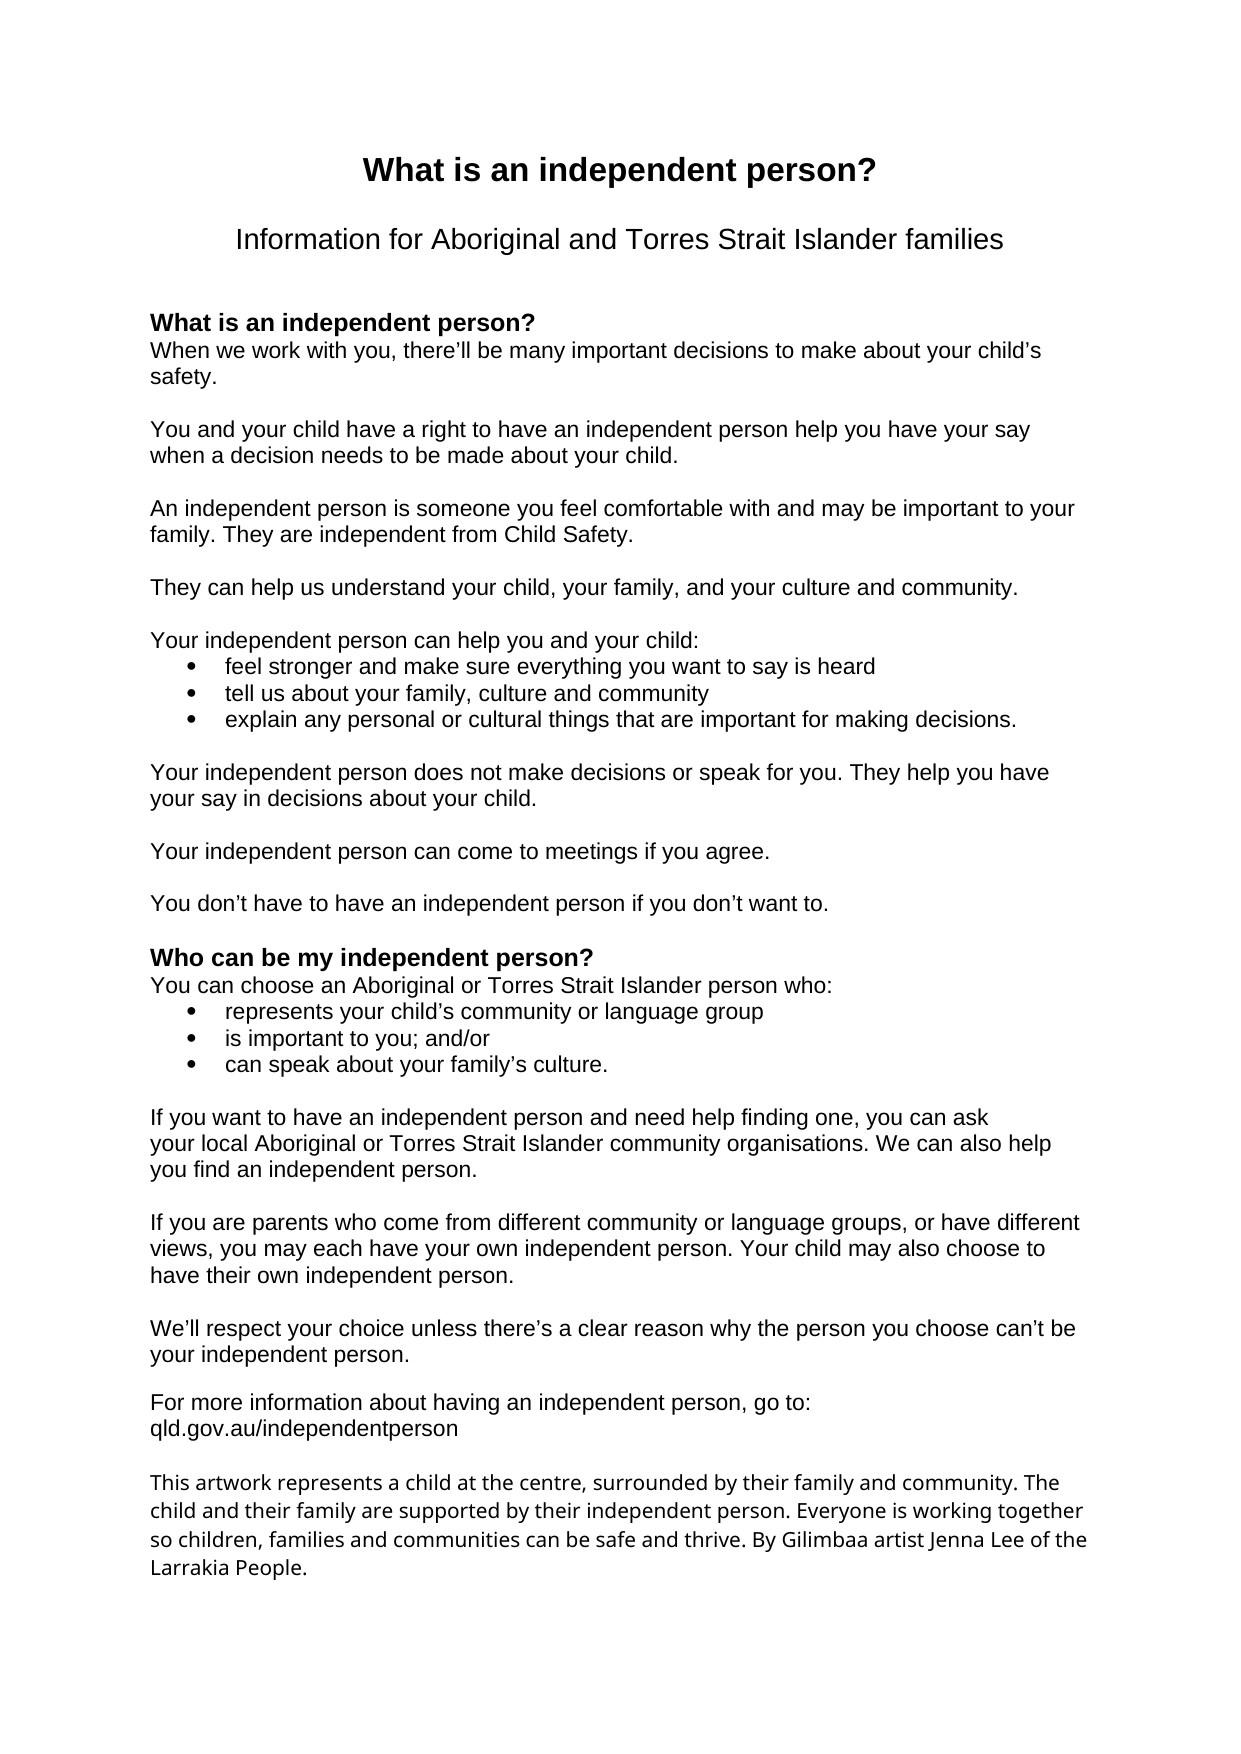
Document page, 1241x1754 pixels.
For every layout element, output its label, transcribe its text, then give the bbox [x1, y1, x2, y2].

list represents your child’s community or language group [187, 998, 1090, 1024]
text Your independent person can help you and your child: [150, 627, 1090, 653]
text Your independent person can come to meetings if you agree. [150, 838, 1090, 864]
text For more information about having an independent person, go to: [150, 1389, 1090, 1415]
text You don’t have to have an independent person if you don’t want to. [150, 890, 1090, 917]
text If you are parents who come from different community or language groups, or have different views, you may each have your own independent person. Your child may also choose to have their own independent person. [150, 1209, 1090, 1288]
list tell us about your family, culture and community [187, 679, 1090, 706]
text qld.gov.au/independentperson [150, 1415, 1090, 1441]
text What is an independent person? [150, 150, 1090, 188]
text If you want to have an independent person and need help finding one, you can ask [150, 1104, 1090, 1130]
text You and your child have a right to have an independent person help you have your say when a decision needs to be made about your child. [150, 416, 1090, 469]
text You can choose an Aboriginal or Torres Strait Islander person who: [150, 972, 1090, 998]
text your local Aboriginal or Torres Strait Islander community organisations. We can also help [150, 1130, 1090, 1156]
text An independent person is someone you feel comfortable with and may be important to your [150, 495, 1090, 521]
text Who can be my independent person? [150, 943, 1090, 972]
text you find an independent person. [150, 1156, 1090, 1183]
list explain any personal or cultural things that are important for making decisions. [187, 706, 1090, 732]
list feel stronger and make sure everything you want to say is heard [187, 653, 1090, 679]
text Your independent person does not make decisions or speak for you. They help you have your say in decisions about your child. [150, 759, 1090, 811]
text This artwork represents a child at the centre, surrounded by their family and community. The child and their family are supported by their independent person. Everyone is working together so children, families and communities can be safe and thrive. By Gilimbaa artist Jenna Lee of the Larrakia People. [150, 1468, 1090, 1582]
text family. They are independent from Child Safety. [150, 521, 1090, 548]
list can speak about your family’s culture. [187, 1051, 1090, 1077]
text Information for Aboriginal and Torres Strait Islander families [150, 222, 1090, 256]
list is important to you; and/or [187, 1024, 1090, 1051]
text They can help us understand your child, your family, and your culture and community. [150, 574, 1090, 601]
text We’ll respect your choice unless there’s a clear reason why the person you choose can’t be your independent person. [150, 1314, 1090, 1367]
text When we work with you, there’ll be many important decisions to make about your child’s safety. [150, 337, 1090, 390]
text What is an independent person? [150, 308, 1090, 337]
